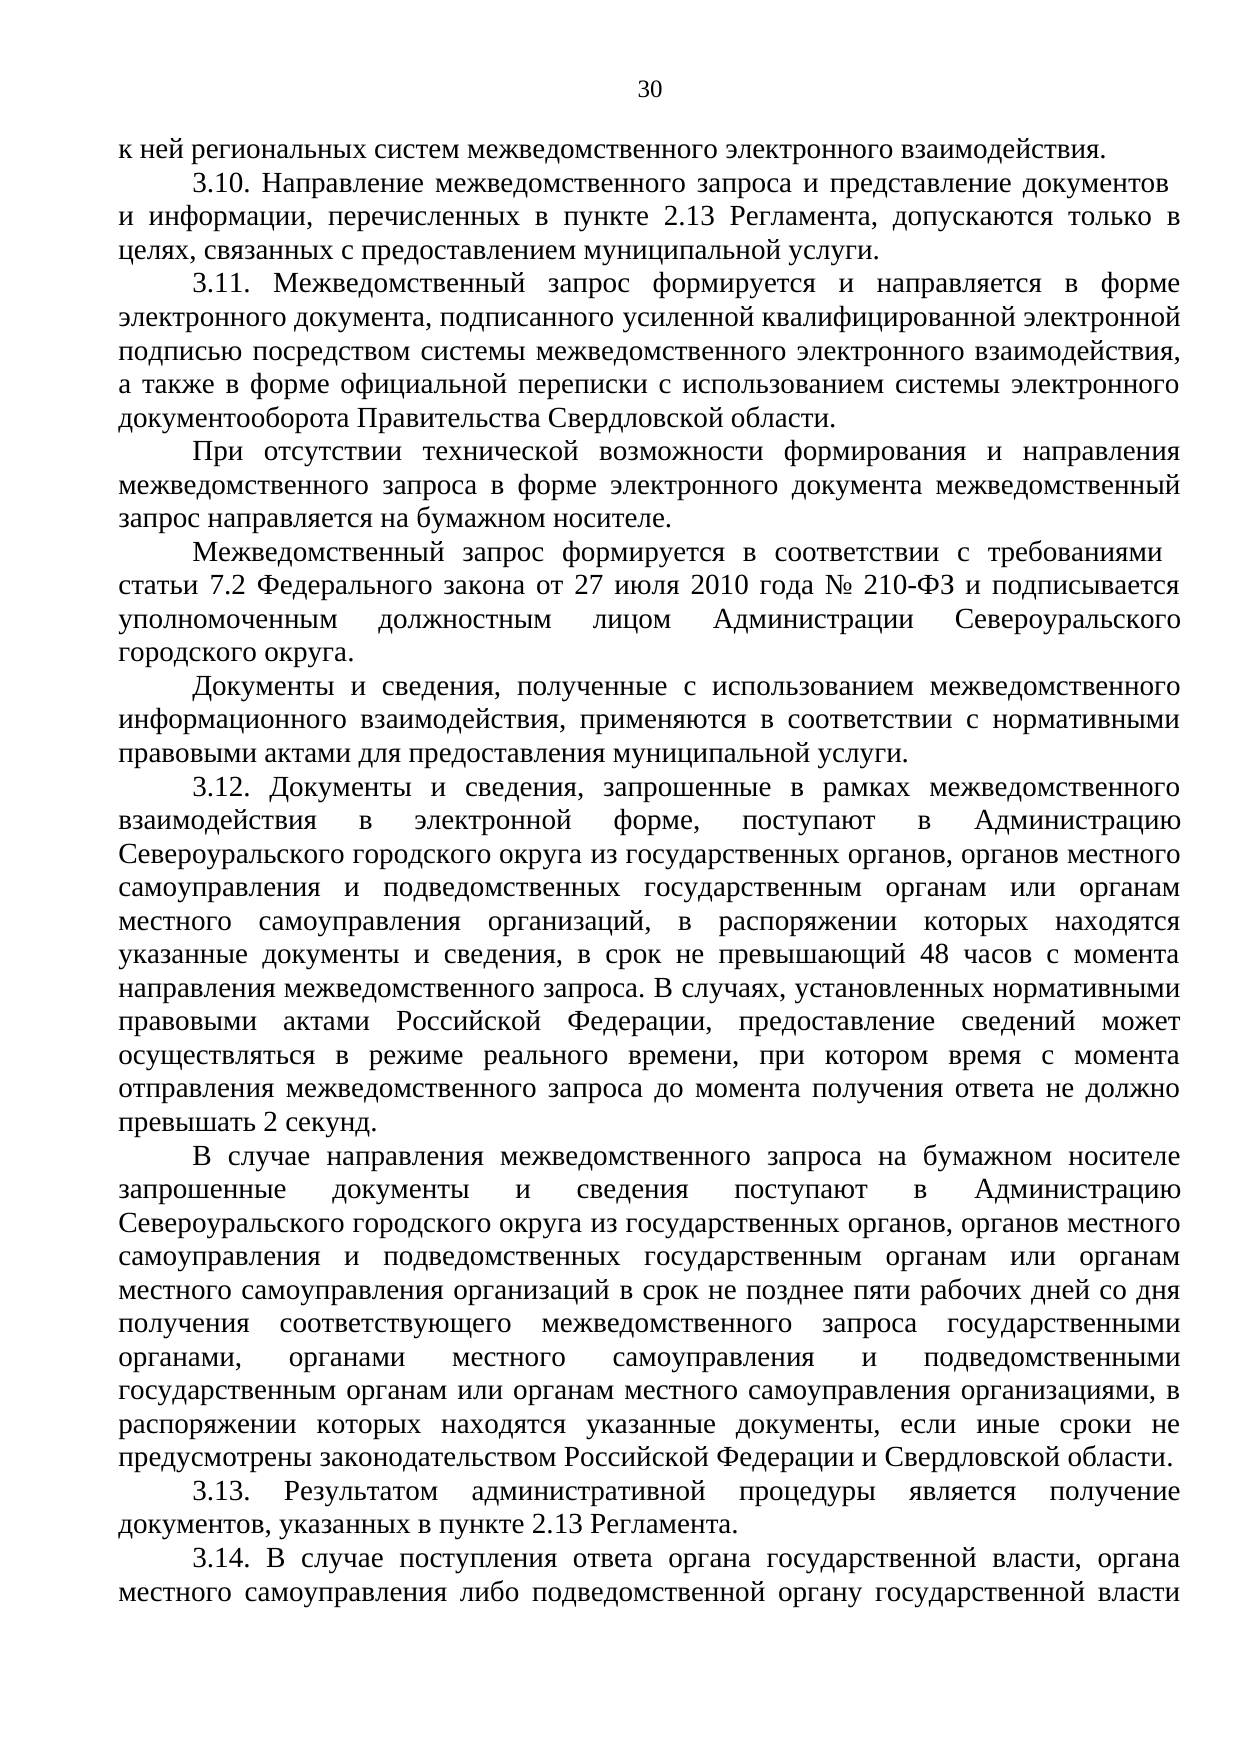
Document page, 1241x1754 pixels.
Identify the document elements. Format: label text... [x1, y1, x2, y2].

text Документы и сведения, полученные с использованием межведомственного информационного взаимодействия, применяются в соответствии с нормативными правовыми актами для предоставления муниципальной услуги. [118, 668, 1181, 769]
text 3.10. Направление межведомственного запроса и представление документов и информации, перечисленных в пункте 2.13 Регламента, допускаются только в целях, связанных с предоставлением муниципальной услуги. [118, 165, 1181, 266]
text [118, 1540, 1181, 1607]
text 3.12. Документы и сведения, запрошенные в рамках межведомственного взаимодействия в электронной форме, поступают в Администрацию Североуральского городского округа из государственных органов, органов местного самоуправления и подведомственных государственным органам или органам местного самоуправления организаций, в распоряжении которых находятся указанные документы и сведения, в срок не превышающий 48 часов с момента направления межведомственного запроса. В случаях, установленных нормативными правовыми актами Российской Федерации, предоставление сведений может осуществляться в режиме реального времени, при котором время с момента отправления межведомственного запроса до момента получения ответа не должно превышать 2 секунд. [118, 769, 1181, 1138]
text 3.11. Межведомственный запрос формируется и направляется в форме электронного документа, подписанного усиленной квалифицированной электронной подписью посредством системы межведомственного электронного взаимодействия, а также в форме официальной переписки с использованием системы электронного документооборота Правительства Свердловской области. [118, 266, 1181, 433]
text Межведомственный запрос формируется в соответствии с требованиями статьи 7.2 Федерального закона от 27 июля 2010 года № 210-ФЗ и подписывается уполномоченным должностным лицом Администрации Североуральского городского округа. [118, 534, 1181, 668]
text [118, 131, 1181, 165]
text При отсутствии технической возможности формирования и направления межведомственного запроса в форме электронного документа межведомственный запрос направляется на бумажном носителе. [118, 433, 1181, 534]
text 3.13. Результатом административной процедуры является получение документов, указанных в пункте 2.13 Регламента. [118, 1473, 1181, 1540]
text В случае направления межведомственного запроса на бумажном носителе запрошенные документы и сведения поступают в Администрацию Североуральского городского округа из государственных органов, органов местного самоуправления и подведомственных государственным органам или органам местного самоуправления организаций в срок не позднее пяти рабочих дней со дня получения соответствующего межведомственного запроса государственными органами, органами местного самоуправления и подведомственными государственным органам или органам местного самоуправления организациями, в распоряжении которых находятся указанные документы, если иные сроки не предусмотрены законодательством Российской Федерации и Свердловской области. [118, 1138, 1181, 1473]
